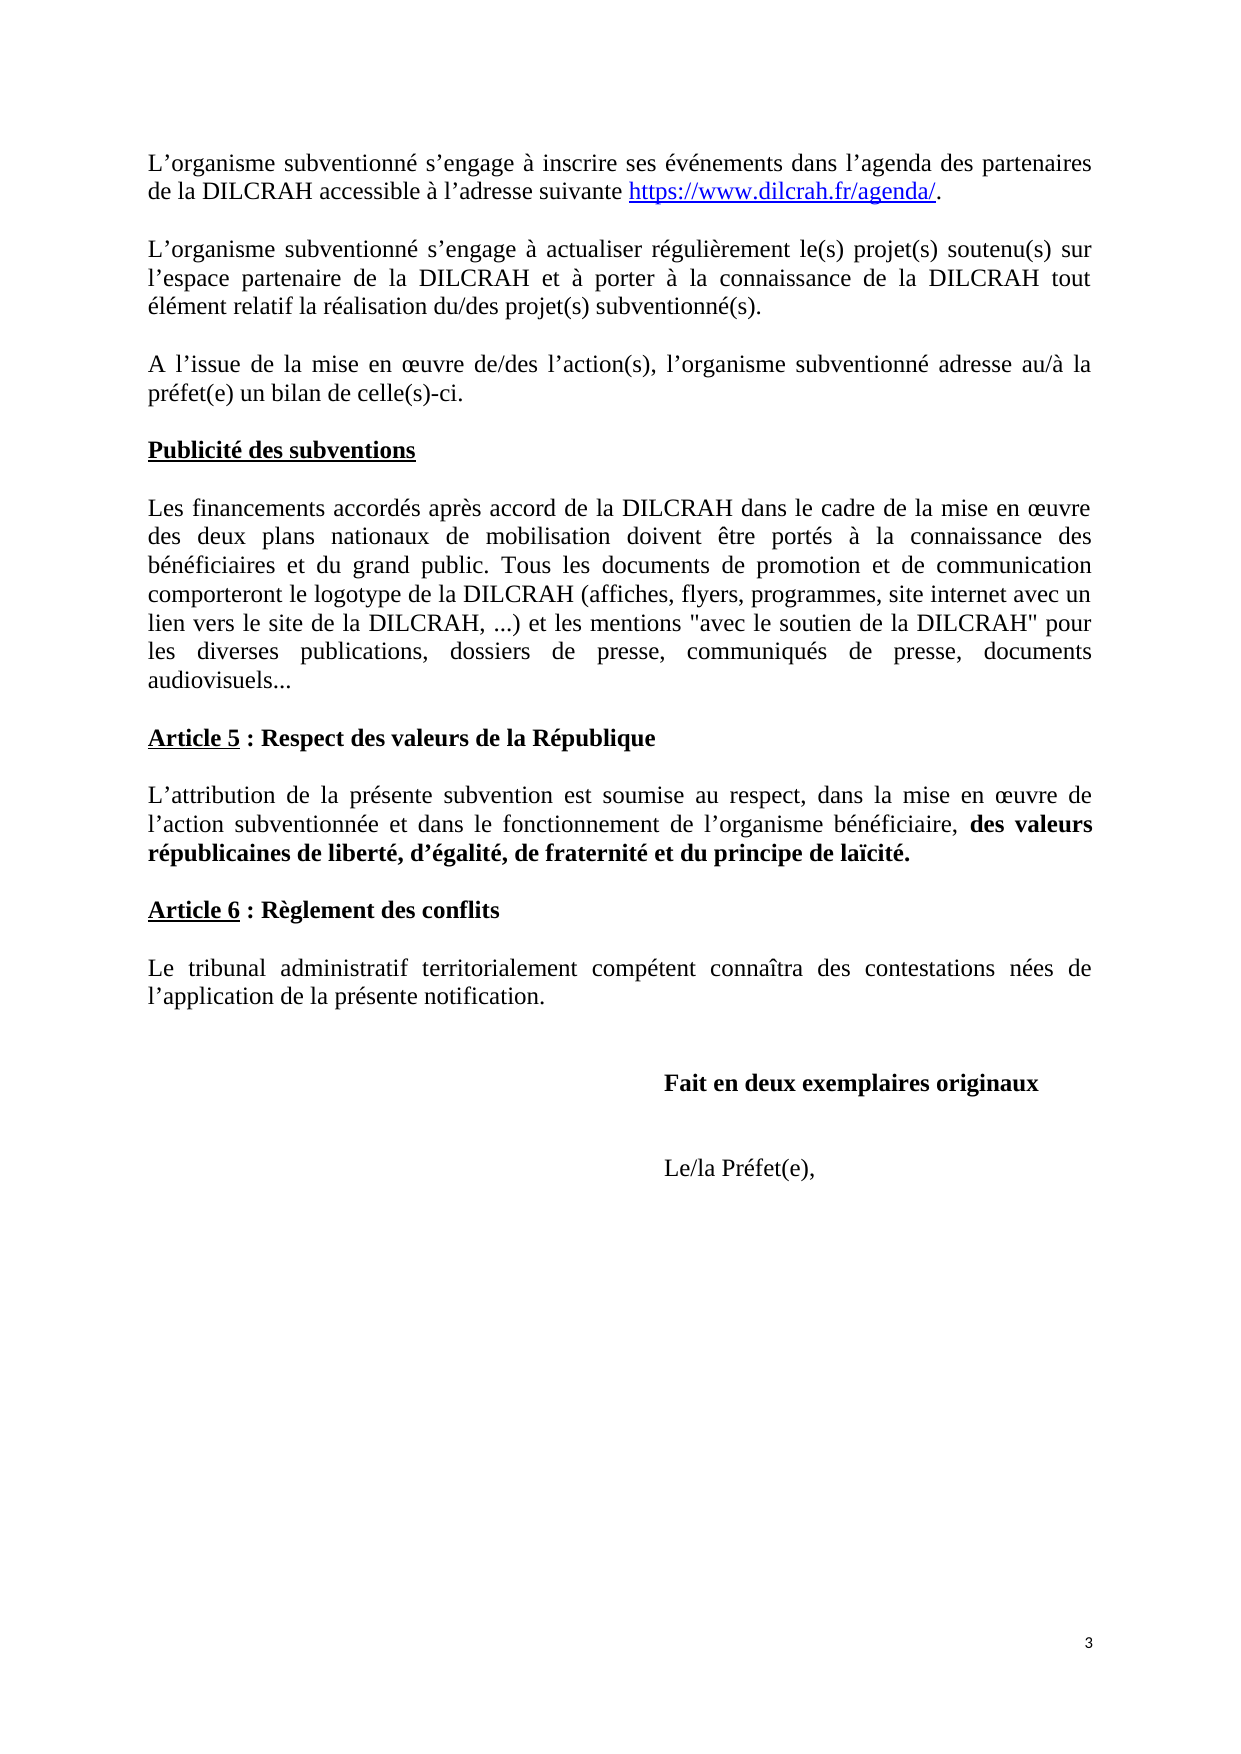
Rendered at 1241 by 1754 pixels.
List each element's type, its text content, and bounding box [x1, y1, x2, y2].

text Publicité des subventions [148, 435, 1093, 464]
text Le/la Préfet(e), [664, 1153, 1093, 1182]
text Le tribunal administratif territorialement compétent connaîtra des contestations nées de l’application de la présente notification. [148, 953, 1093, 1010]
text Les financements accordés après accord de la DILCRAH dans le cadre de la mise en œuvre des deux plans nationaux de mobilisation doivent être portés à la connaissance des bénéficiaires et du grand public. Tous les documents de promotion et de communication comporteront le logotype de la DILCRAH (affiches, flyers, programmes, site internet avec un lien vers le site de la DILCRAH, ...) et les mentions "avec le soutien de la DILCRAH" pour les diverses publications, dossiers de presse, communiqués de presse, documents audiovisuels... [148, 493, 1093, 694]
text L’attribution de la présente subvention est soumise au respect, dans la mise en œuvre de l’action subventionnée et dans le fonctionnement de l’organisme bénéficiaire, des valeurs républicaines de liberté, d’égalité, de fraternité et du principe de laïcité. [148, 780, 1093, 866]
text L’organisme subventionné s’engage à inscrire ses événements dans l’agenda des partenaires de la DILCRAH accessible à l’adresse suivante https://www.dilcrah.fr/agenda/. [148, 148, 1093, 205]
text L’organisme subventionné s’engage à actualiser régulièrement le(s) projet(s) soutenu(s) sur l’espace partenaire de la DILCRAH et à porter à la connaissance de la DILCRAH tout élément relatif la réalisation du/des projet(s) subventionné(s). [148, 234, 1093, 320]
text Article 5 : Respect des valeurs de la République [148, 723, 1093, 751]
text Fait en deux exemplaires originaux [664, 1068, 1093, 1096]
text Article 6 : Règlement des conflits [148, 895, 1093, 924]
text A l’issue de la mise en œuvre de/des l’action(s), l’organisme subventionné adresse au/à la préfet(e) un bilan de celle(s)-ci. [148, 349, 1093, 406]
